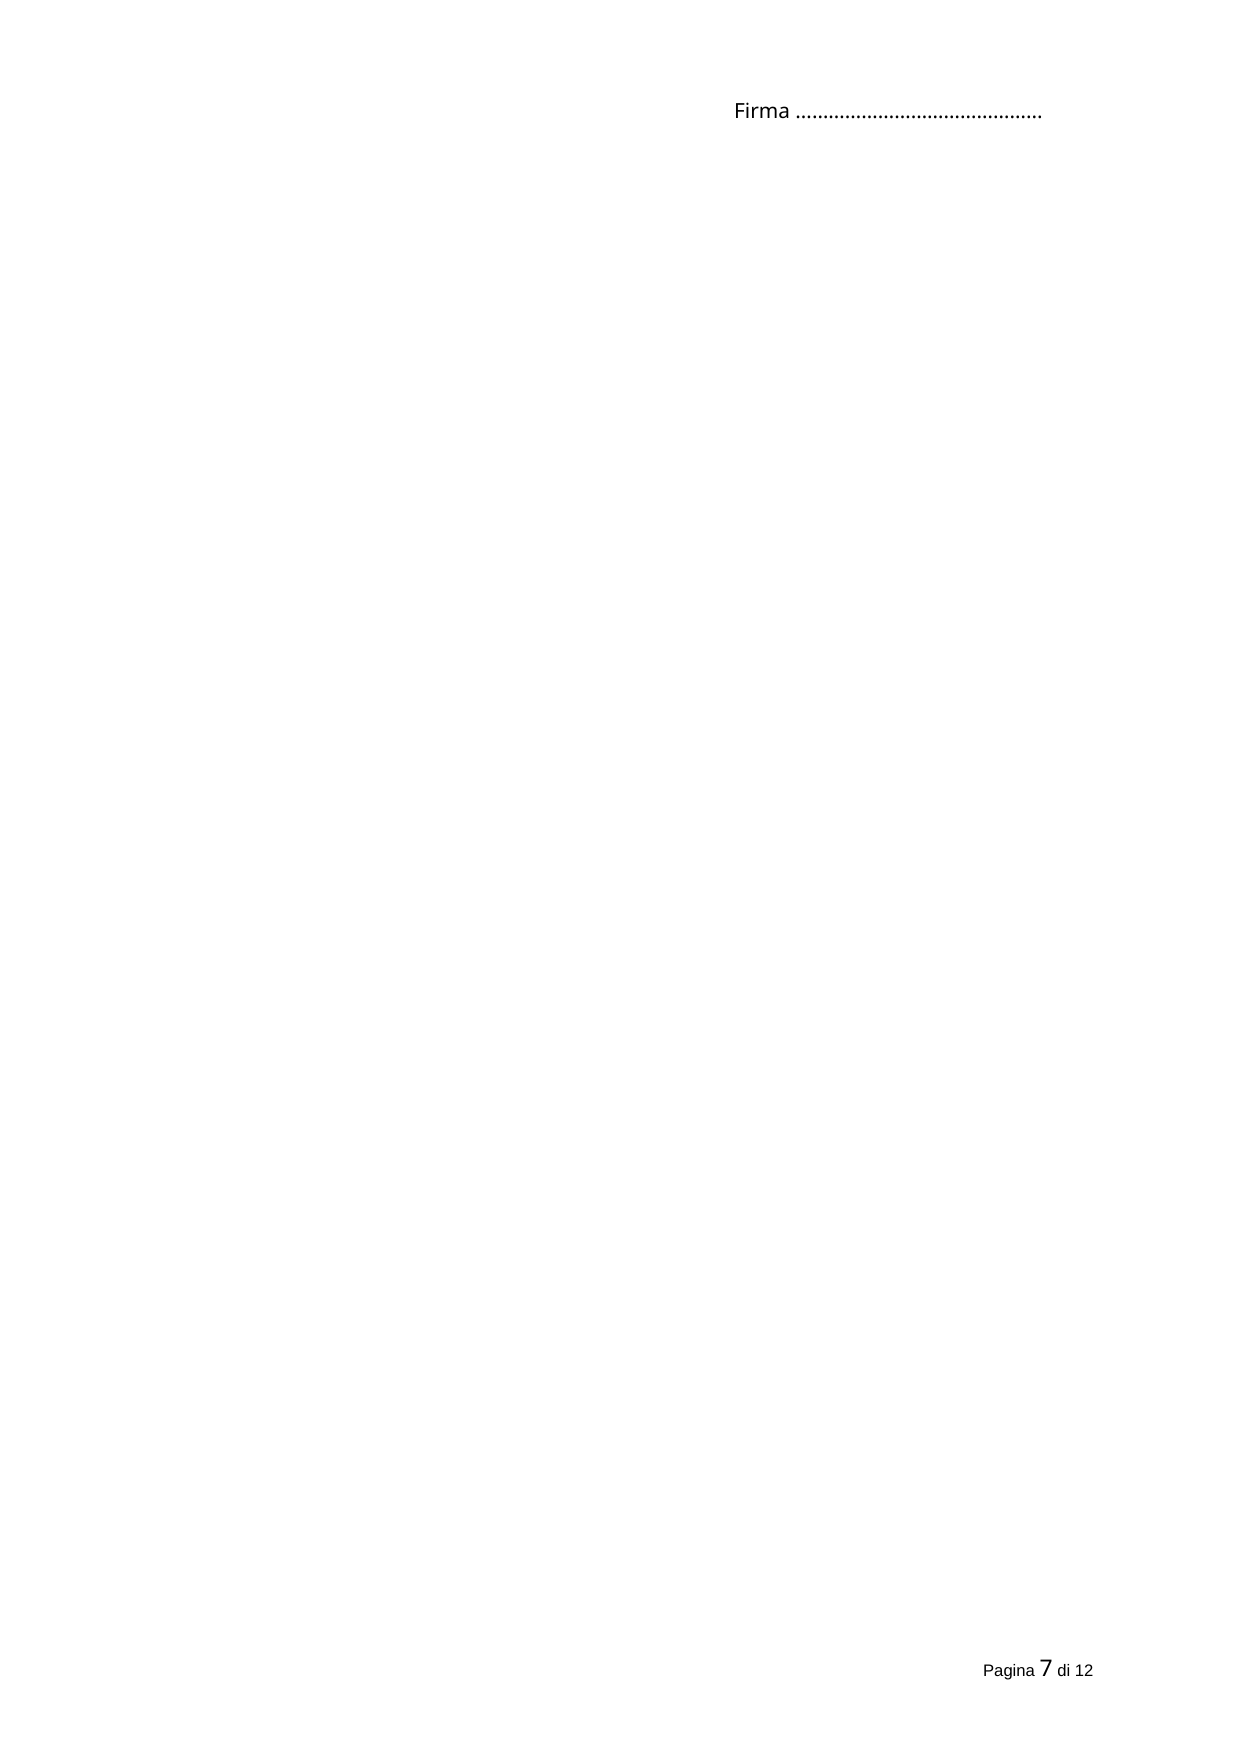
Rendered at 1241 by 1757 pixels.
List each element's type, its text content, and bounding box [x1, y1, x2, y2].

text Firma ……………………………………... [734, 96, 1159, 124]
